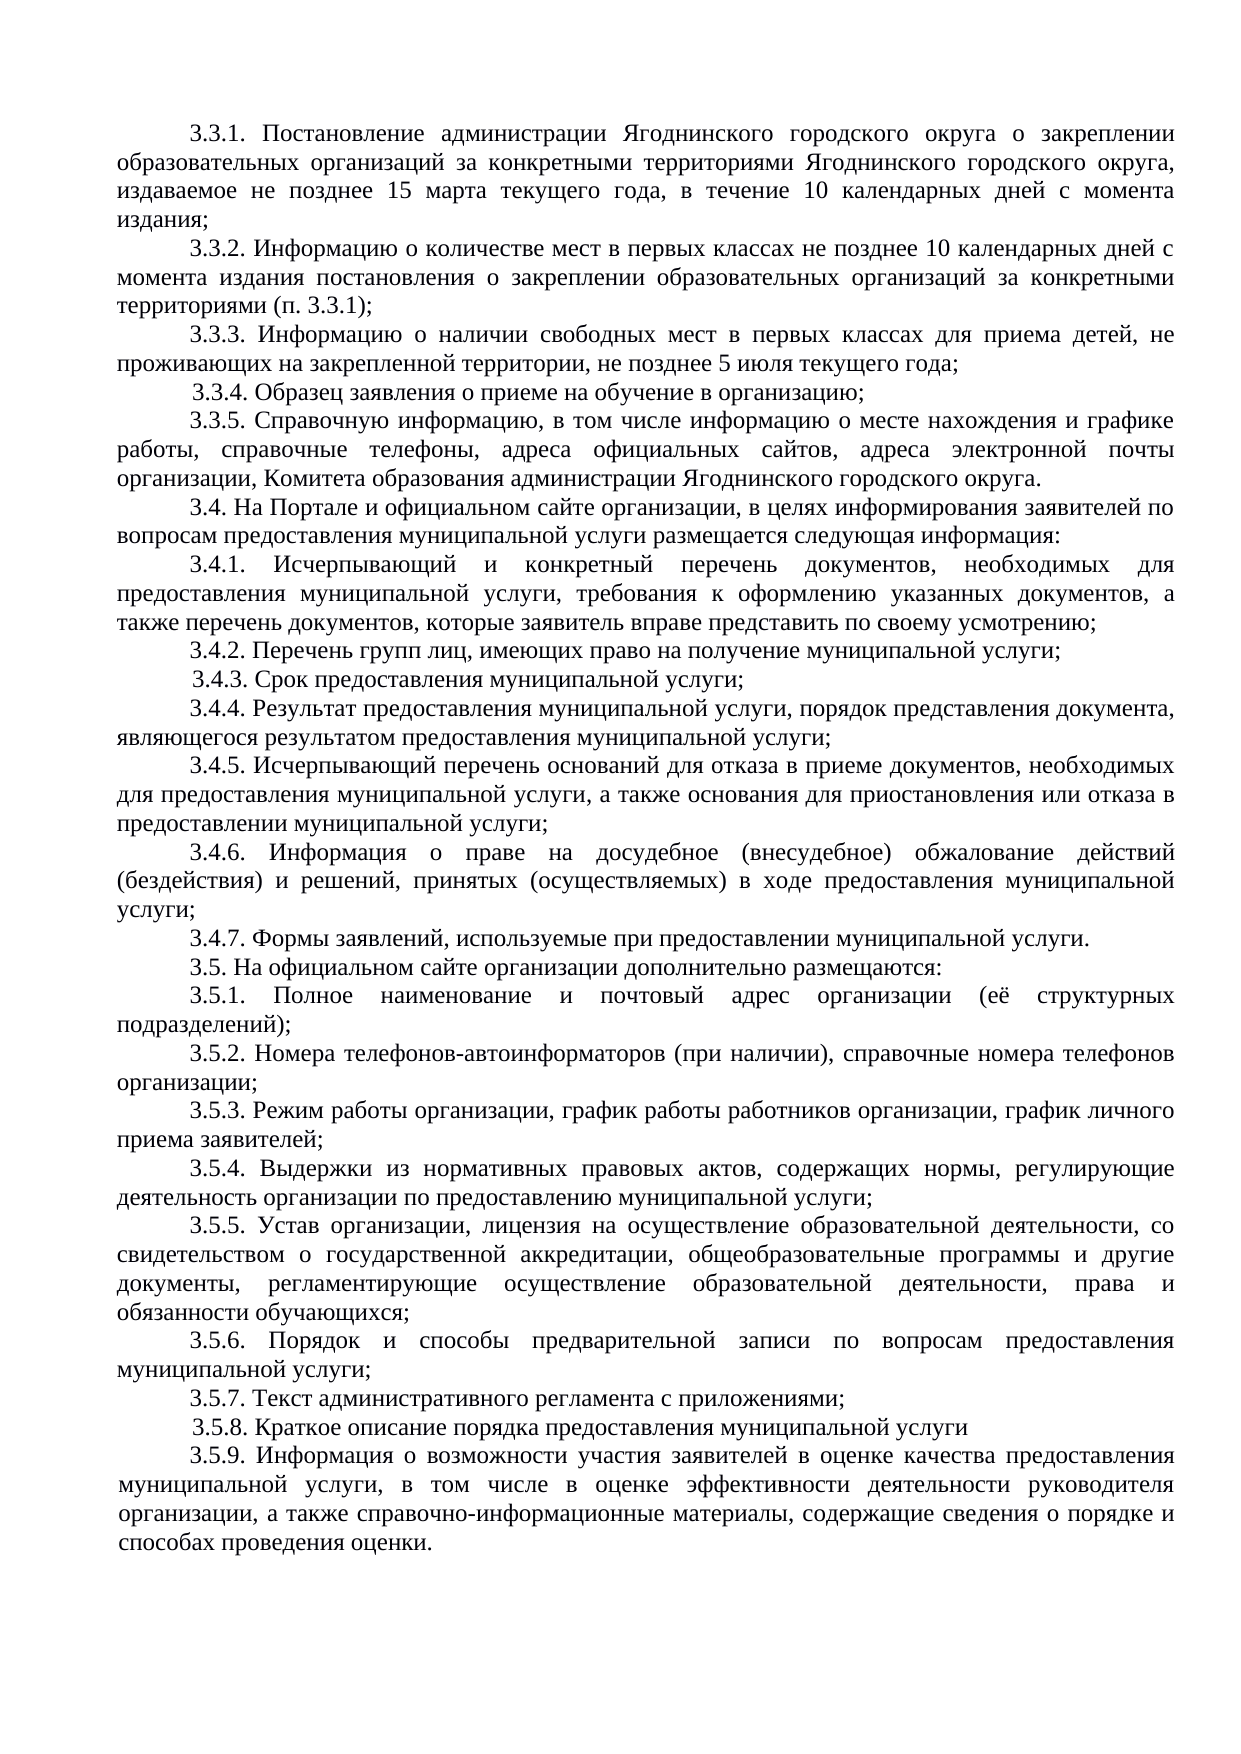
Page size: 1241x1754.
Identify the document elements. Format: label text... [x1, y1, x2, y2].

text 3.3.3. Информацию о наличии свободных мест в первых классах для приема детей, не проживающих на закрепленной территории, не позднее 5 июля текущего года; [117, 319, 1176, 377]
text 3.5.6. Порядок и способы предварительной записи по вопросам предоставления муниципальной услуги; [117, 1326, 1176, 1383]
text 3.4.4. Результат предоставления муниципальной услуги, порядок представления документа, являющегося результатом предоставления муниципальной услуги; [117, 693, 1176, 751]
text 3.3.4. Образец заявления о приеме на обучение в организацию; [192, 377, 1176, 406]
text 3.5.8. Краткое описание порядка предоставления муниципальной услуги [192, 1412, 1176, 1441]
text 3.4.1. Исчерпывающий и конкретный перечень документов, необходимых для предоставления муниципальной услуги, требования к оформлению указанных документов, а также перечень документов, которые заявитель вправе представить по своему усмотрению; [117, 549, 1176, 636]
text 3.5. На официальном сайте организации дополнительно размещаются: [117, 952, 1176, 981]
text 3.5.2. Номера телефонов-автоинформаторов (при наличии), справочные номера телефонов организации; [117, 1038, 1176, 1096]
text 3.4. На Портале и официальном сайте организации, в целях информирования заявителей по вопросам предоставления муниципальной услуги размещается следующая информация: [117, 492, 1176, 549]
text 3.4.6. Информация о праве на досудебное (внесудебное) обжалование действий (бездействия) и решений, принятых (осуществляемых) в ходе предоставления муниципальной услуги; [117, 837, 1176, 923]
text 3.5.7. Текст административного регламента с приложениями; [117, 1383, 1176, 1412]
text 3.3.5. Справочную информацию, в том числе информацию о месте нахождения и графике работы, справочные телефоны, адреса официальных сайтов, адреса электронной почты организации, Комитета образования администрации Ягоднинского городского округа. [117, 406, 1176, 492]
text 3.5.3. Режим работы организации, график работы работников организации, график личного приема заявителей; [117, 1096, 1176, 1153]
text 3.5.9. Информация о возможности участия заявителей в оценке качества предоставления муниципальной услуги, в том числе в оценке эффективности деятельности руководителя организации, а также справочно-информационные материалы, содержащие сведения о порядке и способах проведения оценки. [118, 1441, 1176, 1556]
text 3.4.5. Исчерпывающий перечень оснований для отказа в приеме документов, необходимых для предоставления муниципальной услуги, а также основания для приостановления или отказа в предоставлении муниципальной услуги; [117, 751, 1176, 837]
text 3.5.4. Выдержки из нормативных правовых актов, содержащих нормы, регулирующие деятельность организации по предоставлению муниципальной услуги; [117, 1153, 1176, 1211]
text 3.4.7. Формы заявлений, используемые при предоставлении муниципальной услуги. [117, 923, 1176, 952]
text 3.3.2. Информацию о количестве мест в первых классах не позднее 10 календарных дней с момента издания постановления о закреплении образовательных организаций за конкретными территориями (п. 3.3.1); [117, 233, 1176, 319]
text 3.4.3. Срок предоставления муниципальной услуги; [192, 664, 1176, 693]
text 3.5.1. Полное наименование и почтовый адрес организации (её структурных подразделений); [117, 981, 1176, 1038]
text 3.5.5. Устав организации, лицензия на осуществление образовательной деятельности, со свидетельством о государственной аккредитации, общеобразовательные программы и другие документы, регламентирующие осуществление образовательной деятельности, права и обязанности обучающихся; [117, 1211, 1176, 1326]
text 3.4.2. Перечень групп лиц, имеющих право на получение муниципальной услуги; [117, 636, 1176, 664]
text 3.3.1. Постановление администрации Ягоднинского городского округа о закреплении образовательных организаций за конкретными территориями Ягоднинского городского округа, издаваемое не позднее 15 марта текущего года, в течение 10 календарных дней с момента издания; [117, 118, 1176, 233]
